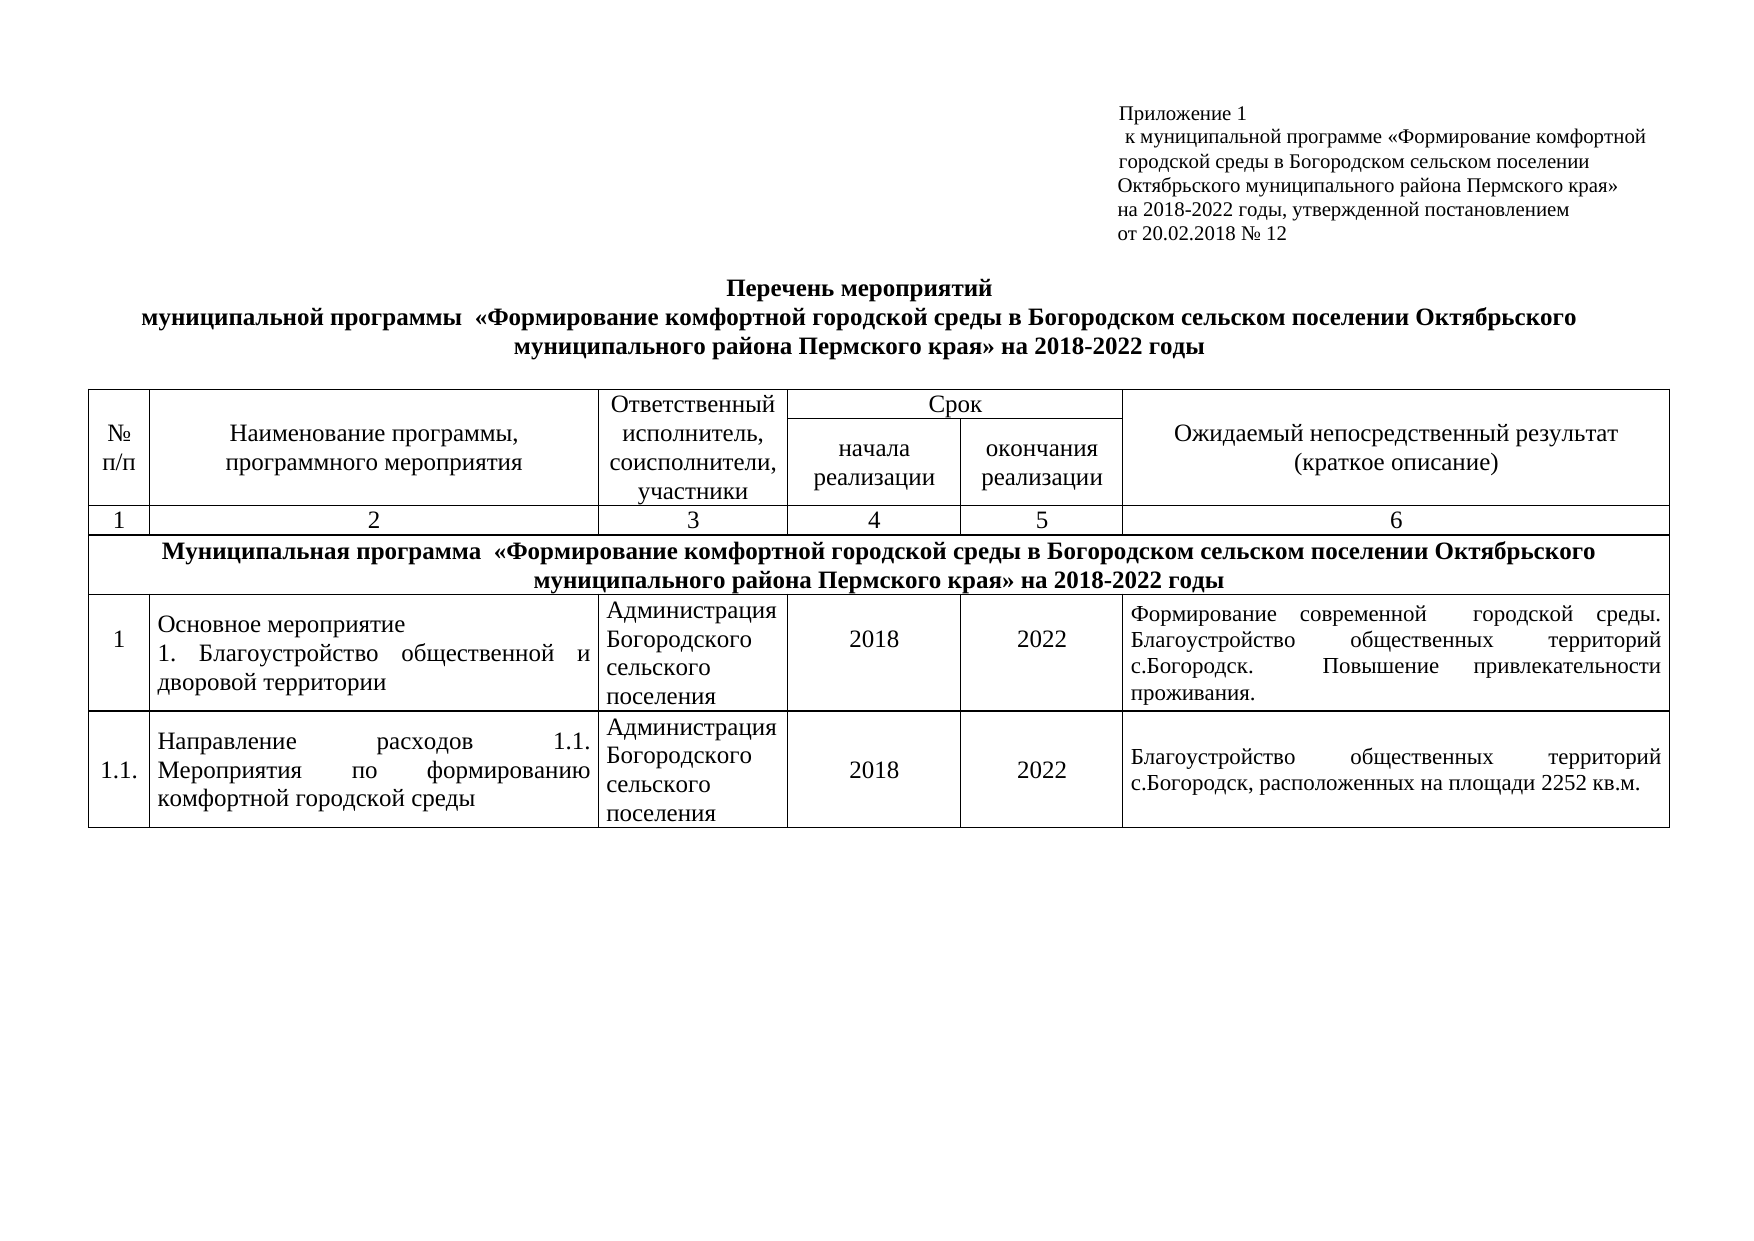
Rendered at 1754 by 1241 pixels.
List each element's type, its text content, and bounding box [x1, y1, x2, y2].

table_cell 3 [599, 506, 787, 534]
table_header Приложение 1 к муниципальной программе «Формирование комфортной городской среды в Богородском сельском поселении Октябрьского муниципального района Пермского края» на 2018-2022 годы, утвержденной постановлением от 20.02.2018 № 12 [92, 100, 1657, 245]
table_cell Основное мероприятие 1. Благоустройство общественной и дворовой территории [150, 595, 598, 710]
table_header Ожидаемый непосредственный результат (краткое описание) [1123, 390, 1669, 504]
table_header Наименование программы, программного мероприятия [150, 390, 598, 504]
table_cell начала реализации [788, 419, 960, 504]
table_cell 2 [150, 506, 598, 534]
table_header Срок [788, 390, 1122, 418]
table_cell 1 [89, 595, 149, 710]
table_cell Благоустройство общественных территорий с.Богородск, расположенных на площади 2252 кв.м. [1123, 712, 1669, 827]
table_cell Формирование современной городской среды. Благоустройство общественных территорий с.Богородск. Повышение привлекательности проживания. [1123, 595, 1669, 710]
table_cell Администрация Богородского сельского поселения [599, 595, 787, 710]
table_cell Направление расходов 1.1. Мероприятия по формированию комфортной городской среды [150, 712, 598, 827]
table_header № п/п [89, 390, 149, 504]
table_cell 2018 [788, 712, 960, 827]
table_cell Муниципальная программа «Формирование комфортной городской среды в Богородском сельском поселении Октябрьского муниципального района Пермского края» на 2018-2022 годы [89, 536, 1669, 593]
table_cell 1 [89, 506, 149, 534]
table_cell 5 [961, 506, 1122, 534]
table_header Ответственный исполнитель, соисполнители, участники [599, 390, 787, 504]
text муниципальной программы «Формирование комфортной городской среды в Богородском сельском поселении Октябрьского муниципального района Пермского края» на 2018-2022 годы [83, 302, 1636, 360]
table_cell 1.1. [89, 712, 149, 827]
table_cell 2022 [961, 595, 1122, 710]
text Перечень мероприятий [83, 273, 1636, 302]
table_cell 2018 [788, 595, 960, 710]
table_cell 4 [788, 506, 960, 534]
table_cell Администрация Богородского сельского поселения [599, 712, 787, 827]
table_cell 2022 [961, 712, 1122, 827]
table_cell 6 [1123, 506, 1669, 534]
table_cell окончания реализации [961, 419, 1122, 504]
